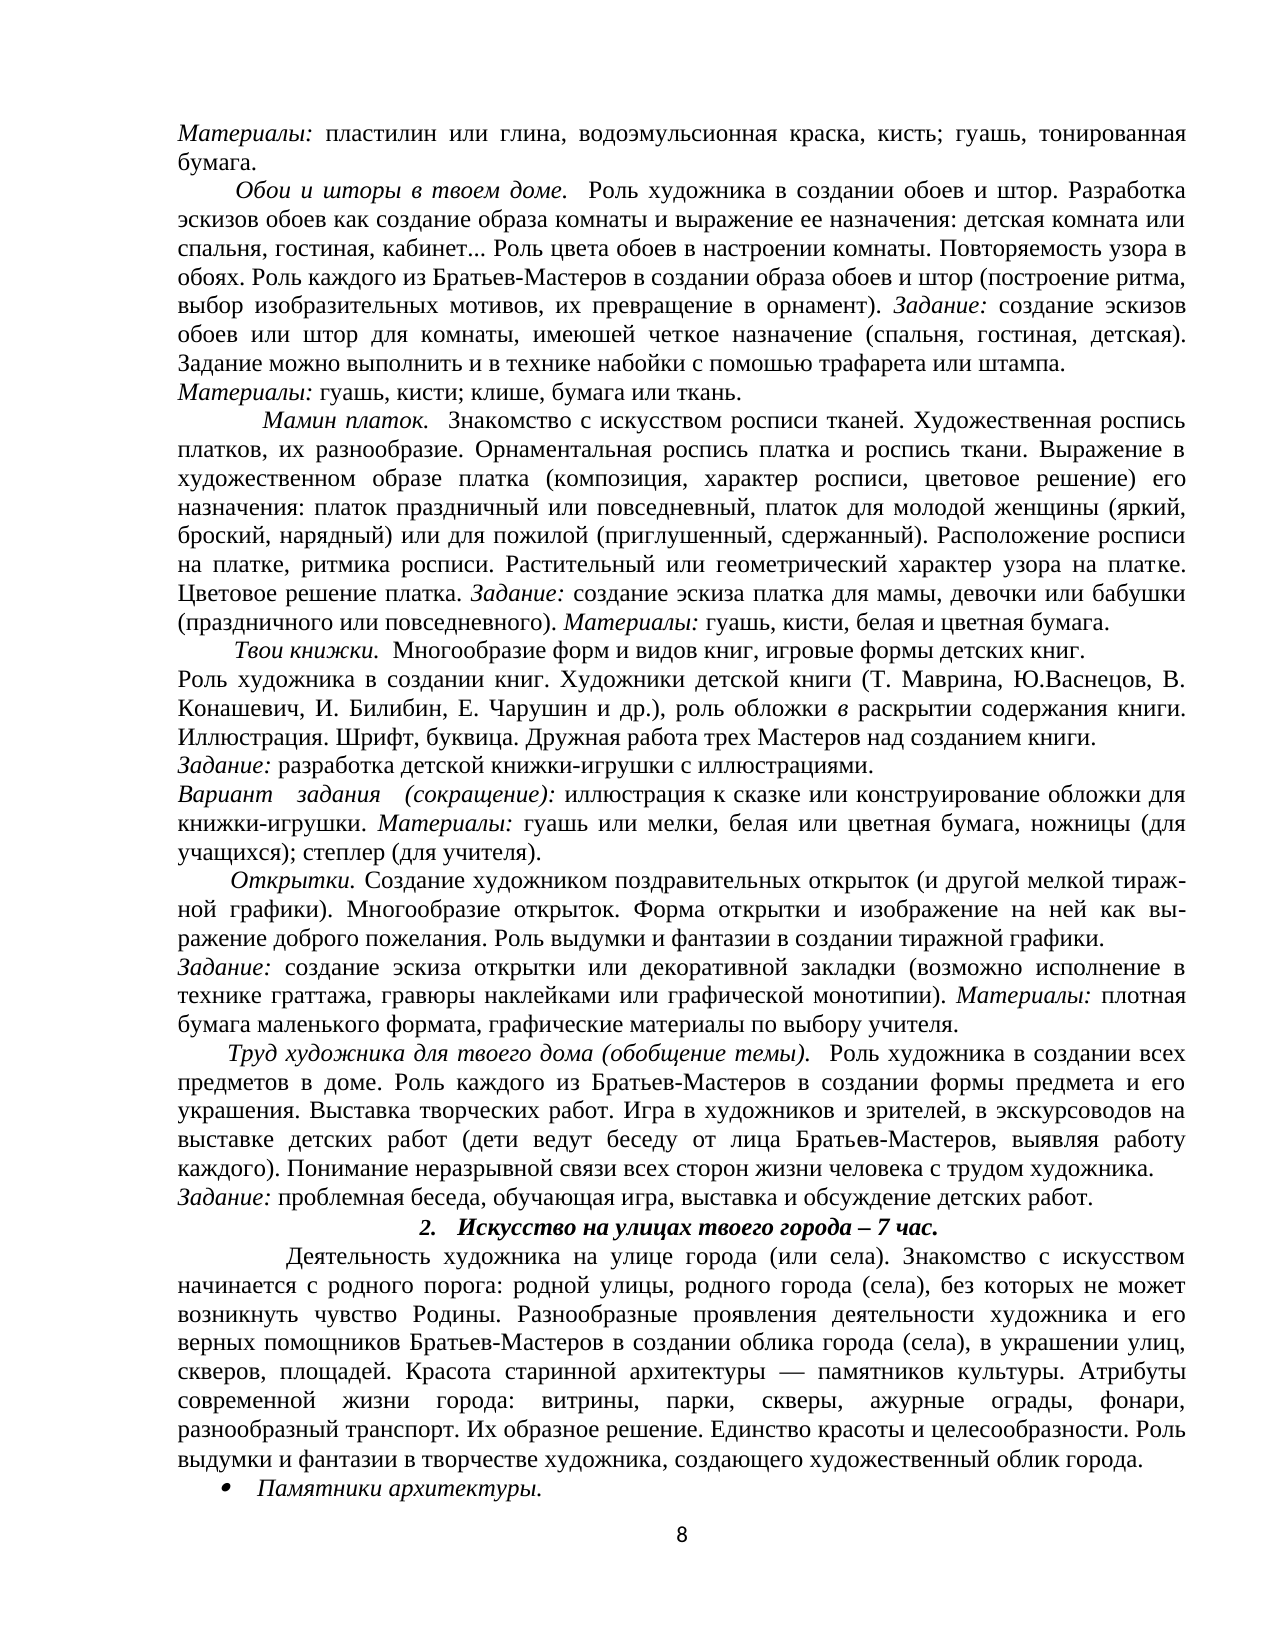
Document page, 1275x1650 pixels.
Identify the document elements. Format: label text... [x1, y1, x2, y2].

text Труд художника для твоего дома (обобщение темы). Роль художника в создании всех предметов в доме. Роль каждого из Братьев-Мастеров в создании формы предмета и его украшения. Выставка творческих работ. Игра в художников и зрителей, в экскурсоводов на выставке детских работ (дети ведут беседу от лица Братьев-Мастеров, выявляя работу каждого). Понимание неразрывной связи всех сторон жизни человека с трудом художника. [177, 1038, 1186, 1182]
text Обои и шторы в твоем доме. Роль художника в создании обоев и штор. Разработка эскизов обоев как создание образа комнаты и выражение ее назначения: детская комната или спальня, гостиная, кабинет... Роль цвета обоев в настроении комнаты. Повторяемость узора в обоях. Роль каждого из Братьев-Мастеров в создании образа обоев и штор (построение ритма, выбор изобразительных мотивов, их превращение в орнамент). Задание: создание эскизов обоев или штор для комнаты, имеюшей четкое назначение (спальня, гостиная, детская). Задание можно выполнить и в технике набойки с помошью трафарета или штампа. [177, 176, 1186, 377]
text Вариант задания (сокращение): иллюстрация к сказке или конструирование обложки для книжки-игрушки. Материалы: гуашь или мелки, белая или цветная бумага, ножницы (для учащихся); степлер (для учителя). [177, 779, 1186, 866]
text Задание: проблемная беседа, обучающая игра, выставка и обсуждение детских работ. [177, 1182, 1186, 1211]
list Памятники архитектуры. [219, 1473, 1186, 1502]
list Искусство на улицах твоего города – 7 час. [419, 1211, 1186, 1241]
text Роль художника в создании книг. Художники детской книги (Т. Маврина, Ю.Васнецов, В. Конашевич, И. Билибин, Е. Чарушин и др.), роль обложки в раскрытии содержания книги. Иллюстрация. Шрифт, буквица. Дружная работа трех Мастеров над созданием книги. [177, 664, 1186, 751]
text Открытки. Создание художником поздравительных открыток (и другой мелкой тиражной графики). Многообразие открыток. Форма открытки и изображение на ней как выражение доброго пожелания. Роль выдумки и фантазии в создании тиражной графики. [177, 866, 1186, 952]
text Задание: создание эскиза открытки или декоративной закладки (возможно исполнение в технике граттажа, гравюры наклейками или графической монотипии). Материалы: плотная бумага маленького формата, графические материалы по выбору учителя. [177, 952, 1186, 1038]
text Твои книжки. Многообразие форм и видов книг, игровые формы детских книг. [177, 636, 1186, 664]
text Мамин платок. Знакомство с искусством росписи тканей. Художественная роспись платков, их разнообразие. Орнаментальная роспись платка и роспись ткани. Выражение в художественном образе платка (композиция, характер росписи, цветовое решение) его назначения: платок праздничный или повседневный, платок для молодой женщины (яркий, броский, нарядный) или для пожилой (приглушенный, сдержанный). Расположение росписи на платке, ритмика росписи. Растительный или геометрический характер узора на платке. Цветовое решение платка. Задание: создание эскиза платка для мамы, девочки или бабушки (праздничного или повседневного). Материалы: гуашь, кисти, белая и цветная бумага. [177, 406, 1186, 636]
text Деятельность художника на улице города (или села). Знакомство с искусством начинается с родного порога: родной улицы, родного города (села), без которых не может возникнуть чувство Родины. Разнообразные проявления деятельности художника и его верных помощников Братьев-Мастеров в создании облика города (села), в украшении улиц, скверов, площадей. Красота старинной архитектуры — памятников культуры. Атрибуты современной жизни города: витрины, парки, скверы, ажурные ограды, фонари, разнообразный транспорт. Их образное решение. Единство красоты и целесообразности. Роль выдумки и фантазии в творчестве художника, создающего художественный облик города. [177, 1241, 1186, 1473]
text Задание: разработка детской книжки-игрушки с иллюстрациями. [177, 751, 1186, 779]
text Материалы: гуашь, кисти; клише, бумага или ткань. [177, 377, 1186, 406]
text Материалы: пластилин или глина, водоэмульсионная краска, кисть; гуашь, тонированная бумага. [177, 118, 1186, 176]
